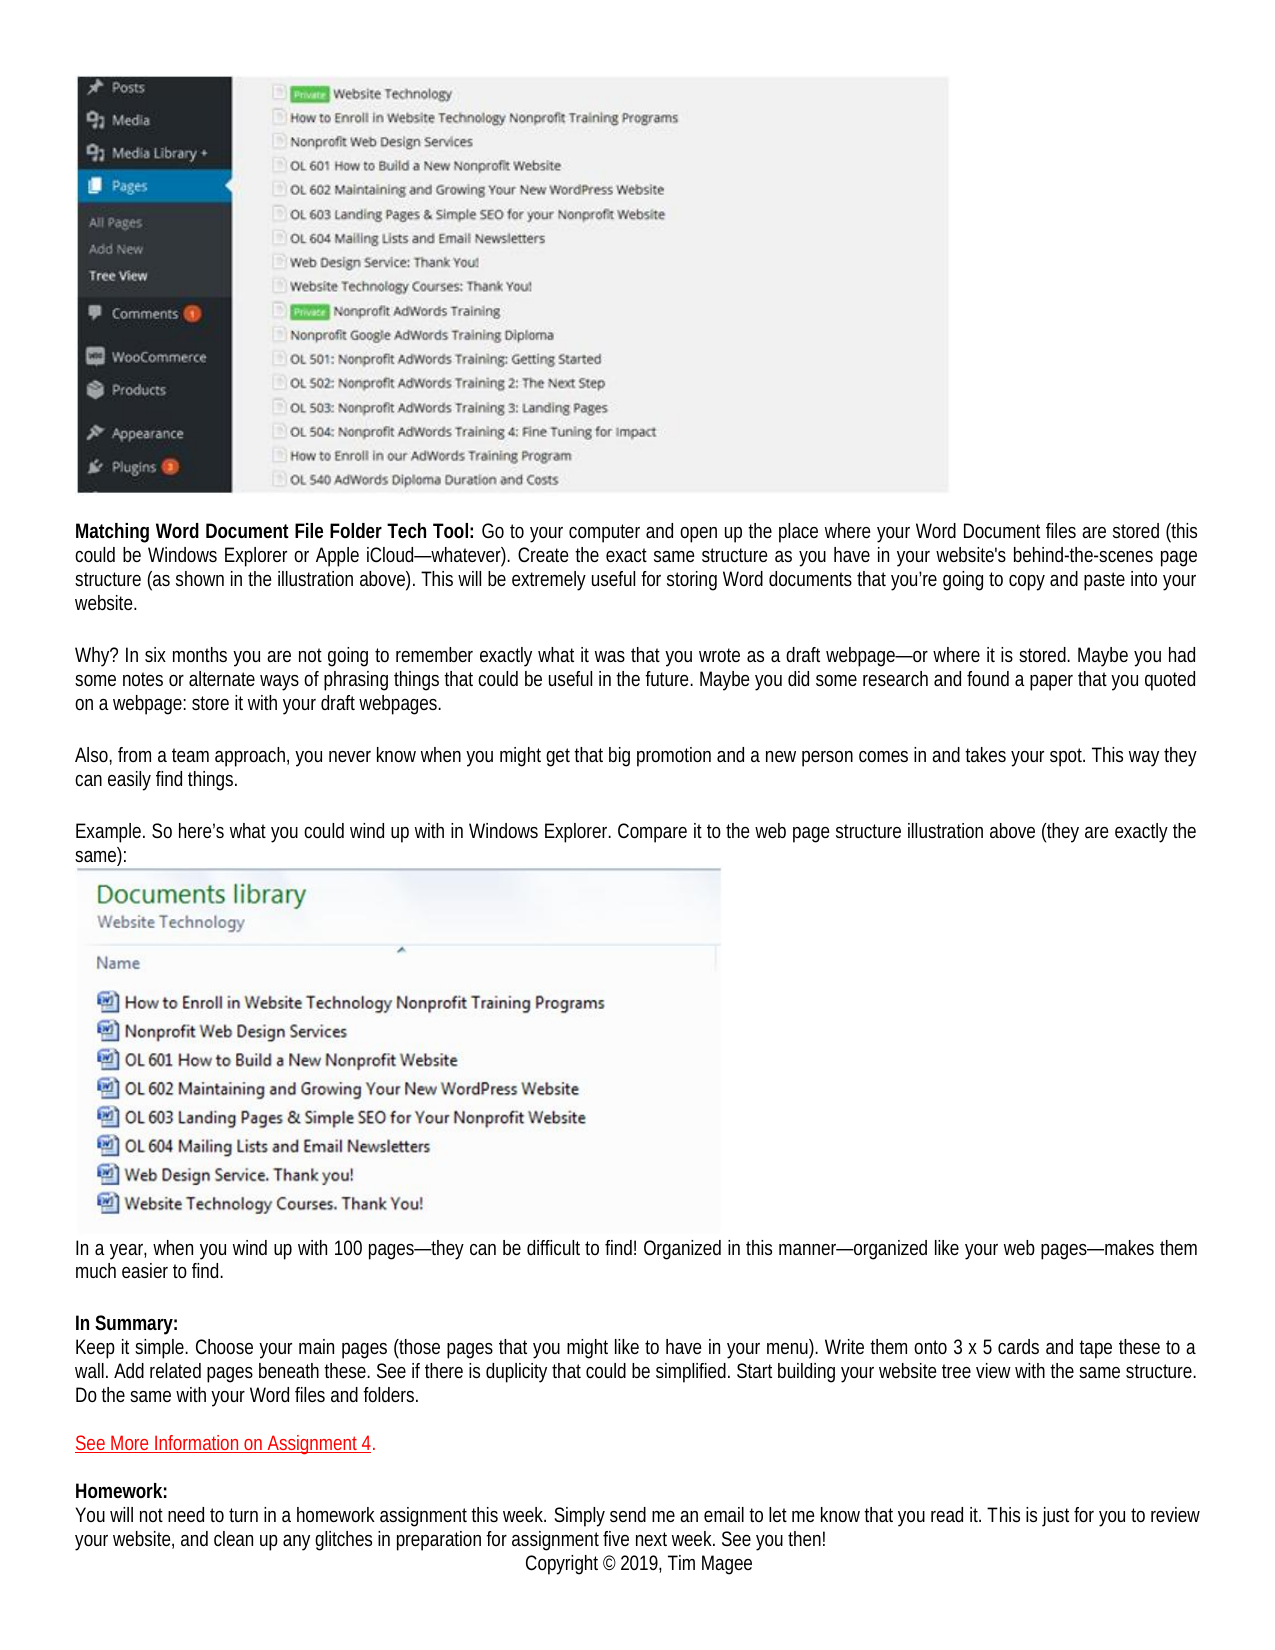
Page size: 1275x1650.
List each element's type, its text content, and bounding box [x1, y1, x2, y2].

text Example. So here’s what you could wind up with in Windows Explorer. Compare it to the web page structure illustration above (they are exactly the same): [75, 819, 1200, 867]
text Why? In six months you are not going to remember exactly what it was that you wrote as a draft webpage—or where it is stored. Maybe you had some notes or alternate ways of phrasing things that could be useful in the future. Maybe you did some research and found a paper that you quoted on a webpage: store it with your draft webpages. [75, 643, 1200, 715]
text Homework: [75, 1479, 1200, 1503]
text Also, from a team approach, you never know when you might get that big promotion and a new person comes in and takes your spot. This way they can easily find things. [75, 743, 1200, 791]
picture [75, 75, 952, 496]
picture [75, 866, 723, 1236]
text In a year, when you wind up with 100 pages—they can be difficult to find! Organized in this manner—organized like your web pages—makes them much easier to find. [75, 1235, 1200, 1283]
text You will not need to turn in a homework assignment this week. Simply send me an email to let me know that you read it. This is just for you to review your website, and clean up any glitches in preparation for assignment five next week. See you then! Copyright © 2019, Tim Magee [75, 1503, 1200, 1575]
text Matching Word Document File Folder Tech Tool: Go to your computer and open up the place where your Word Document files are stored (this could be Windows Explorer or Apple iCloud—whatever). Create the exact same structure as you have in your website's behind-the-scenes page structure (as shown in the illustration above). This will be extremely useful for storing Word documents that you’re going to copy and paste into your website. [75, 519, 1200, 615]
text See More Information on Assignment 4. [75, 1431, 1200, 1455]
text In Summary: [75, 1311, 1200, 1335]
text Keep it simple. Choose your main pages (those pages that you might like to have in your menu). Write them onto 3 x 5 cards and tape these to a wall. Add related pages beneath these. See if there is duplicity that could be simplified. Start building your website tree view with the same structure. Do the same with your Word files and folders. [75, 1335, 1200, 1407]
